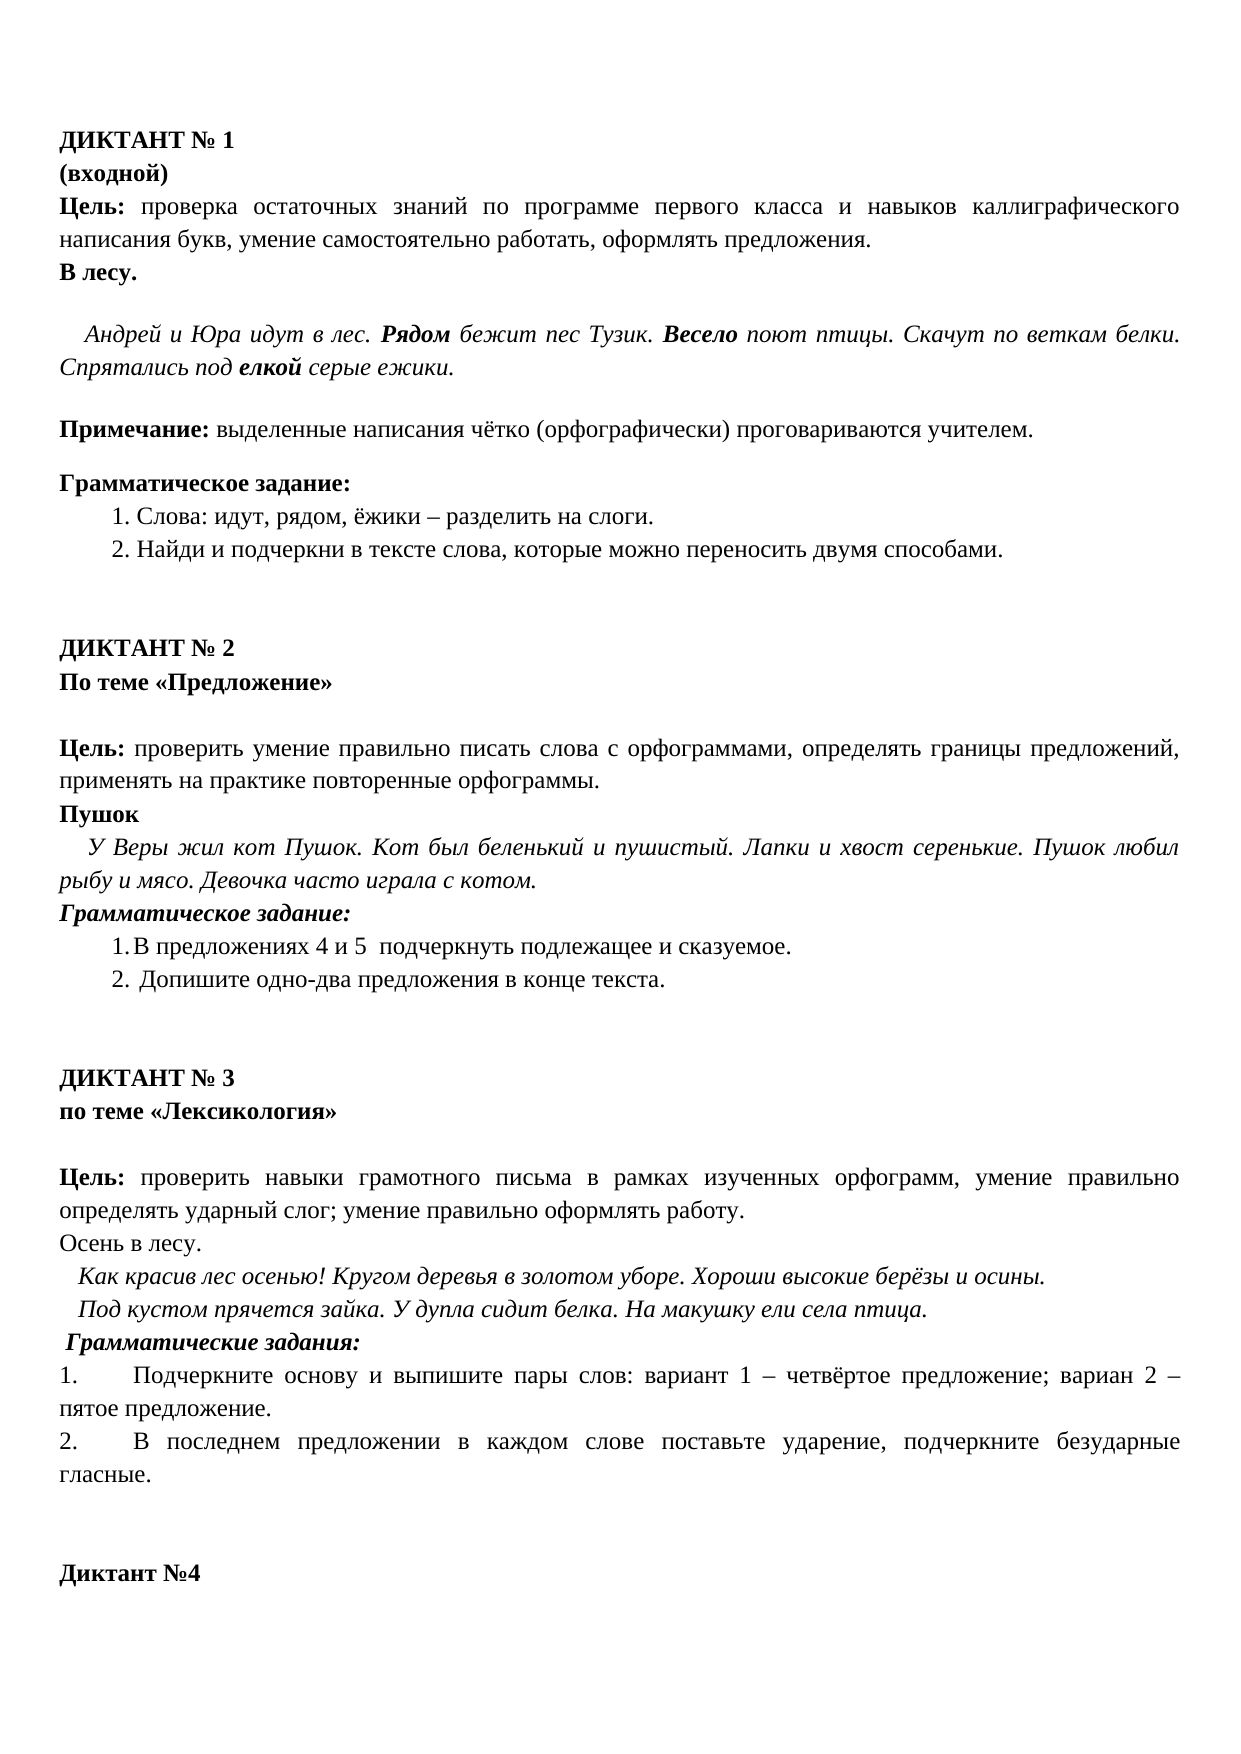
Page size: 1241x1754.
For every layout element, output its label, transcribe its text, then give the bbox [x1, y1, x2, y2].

text В лесу. [59, 257, 1181, 286]
text Диктант №4 [59, 1558, 1181, 1587]
text Цель: проверить умение правильно писать слова с орфограммами, определять границы предложений, применять на практике повторенные орфограммы. [59, 733, 1181, 794]
text (входной) [59, 158, 1181, 187]
list В предложениях 4 и 5 подчеркнуть подлежащее и сказуемое. [111, 931, 1181, 959]
text Грамматическое задание: [59, 468, 1181, 497]
text Пушок [59, 799, 1181, 827]
text Грамматические задания: [59, 1327, 1181, 1356]
list В последнем предложении в каждом слове поставьте ударение, подчеркните безударные гласные. [59, 1426, 1181, 1488]
text Цель: проверка остаточных знаний по программе первого класса и навыков каллиграфического написания букв, умение самостоятельно работать, оформлять предложения. [59, 191, 1181, 253]
text 2. Найди и подчеркни в тексте слова, которые можно переносить двумя способами. [111, 534, 1181, 563]
text Примечание: выделенные написания чётко (орфографически) проговариваются учителем. [59, 414, 1181, 443]
text Андрей и Юра идут в лес. Рядом бежит пес Тузик. Весело поют птицы. Скачут по веткам белки. Спрятались под елкой серые ежики. [59, 319, 1181, 381]
list Допишите одно-два предложения в конце текста. [111, 964, 1181, 992]
list Подчеркните основу и выпишите пары слов: вариант 1 – четвёртое предложение; вариан 2 – пятое предложение. [59, 1360, 1181, 1422]
text Как красив лес осенью! Кругом деревья в золотом уборе. Хороши высокие берёзы и осины. [59, 1261, 1181, 1290]
text По теме «Предложение» [59, 667, 1181, 695]
text 1. Слова: идут, рядом, ёжики – разделить на слоги. [111, 501, 1181, 530]
text ДИКТАНТ № 2 [59, 633, 1181, 662]
text ДИКТАНТ № 1 [59, 125, 1181, 154]
text Цель: проверить навыки грамотного письма в рамках изученных орфограмм, умение правильно определять ударный слог; умение правильно оформлять работу. [59, 1162, 1181, 1224]
text У Веры жил кот Пушок. Кот был беленький и пушистый. Лапки и хвост серенькие. Пушок любил рыбу и мясо. Девочка часто играла с котом. [59, 832, 1181, 893]
text Грамматическое задание: [59, 898, 1181, 926]
text Осень в лесу. [59, 1228, 1181, 1257]
text ДИКТАНТ № 3 [59, 1063, 1181, 1092]
text Под кустом прячется зайка. У дупла сидит белка. На макушку ели села птица. [59, 1294, 1181, 1323]
text по теме «Лексикология» [59, 1096, 1181, 1124]
